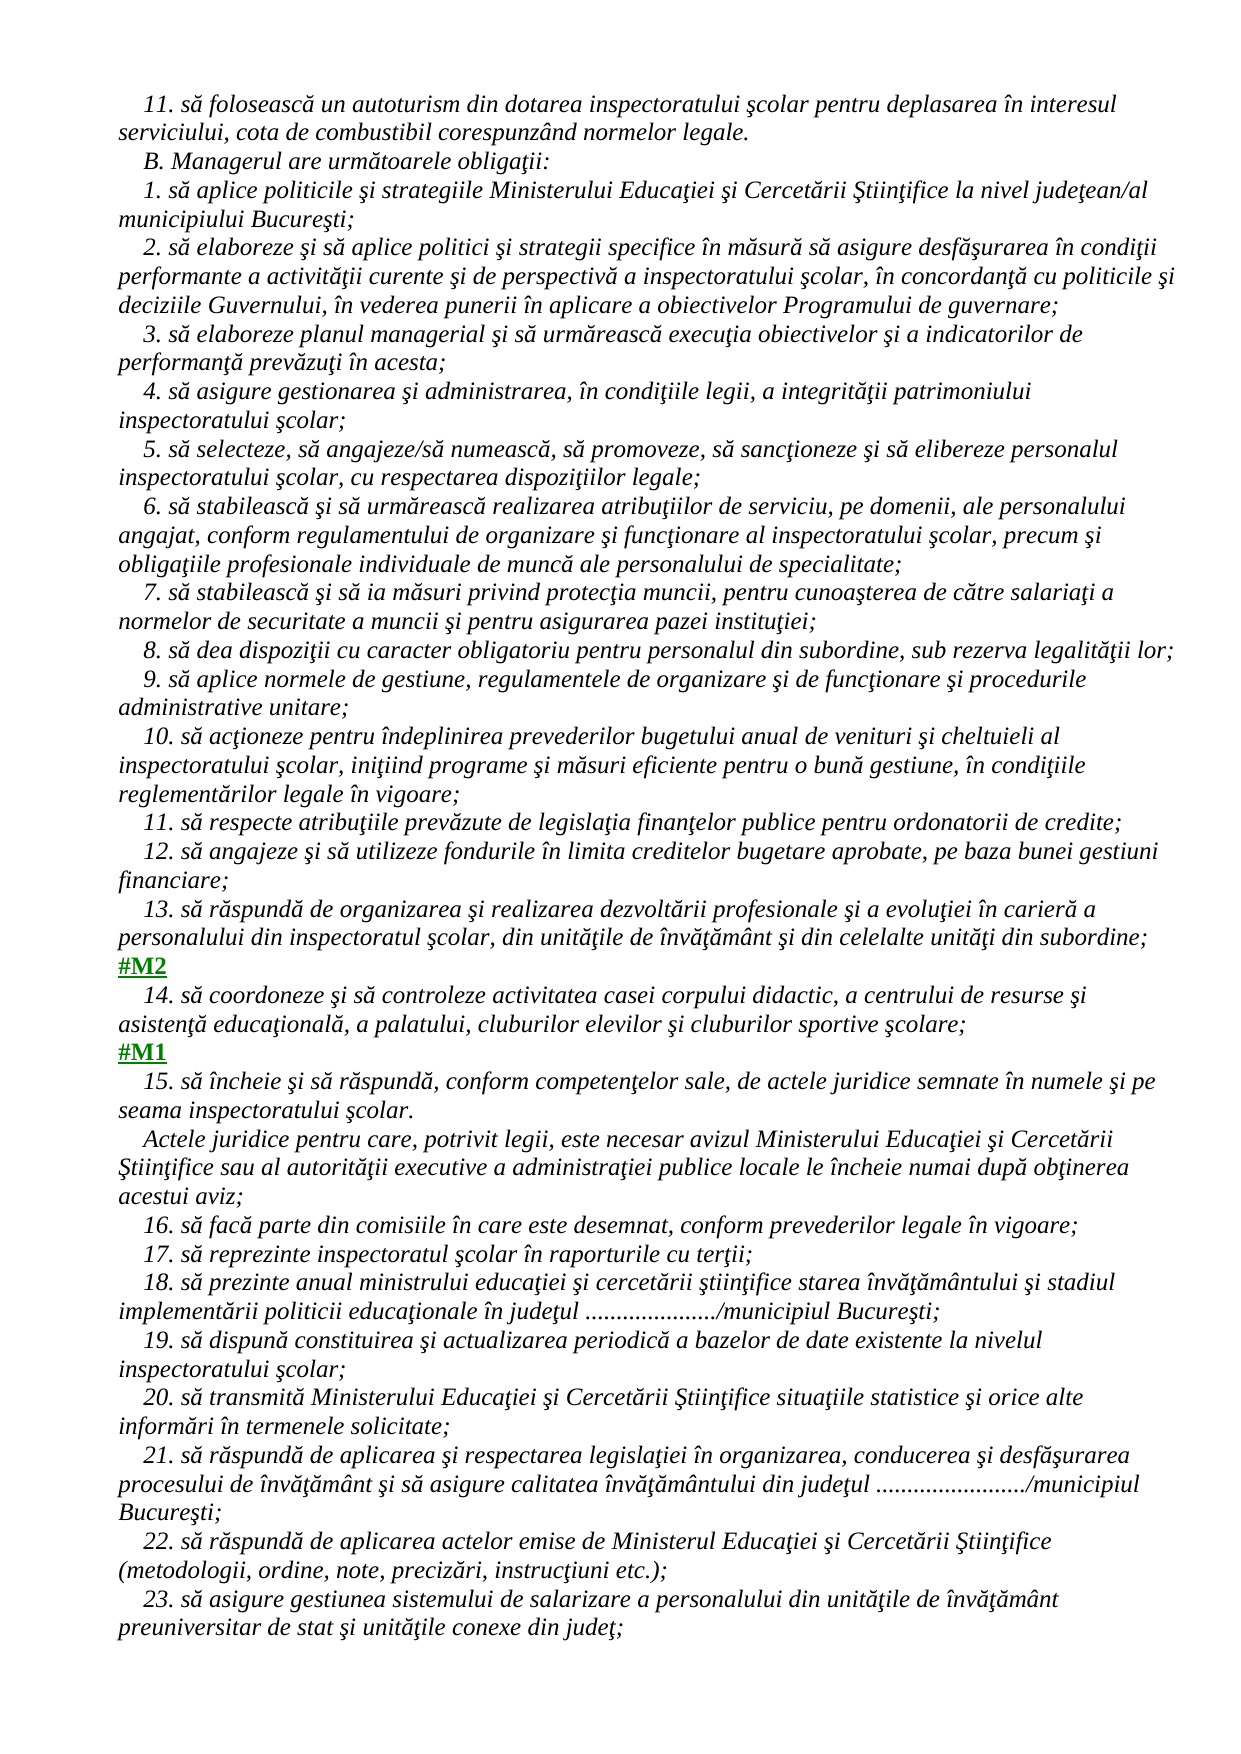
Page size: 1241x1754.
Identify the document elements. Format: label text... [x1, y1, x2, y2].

text 19. să dispună constituirea şi actualizarea periodică a bazelor de date existente la nivelul inspectoratului şcolar; [118, 1325, 1181, 1382]
text 15. să încheie şi să răspundă, conform competenţelor sale, de actele juridice semnate în numele şi pe seama inspectoratului şcolar. [118, 1066, 1181, 1124]
text 12. să angajeze şi să utilizeze fondurile în limita creditelor bugetare aprobate, pe baza bunei gestiuni financiare; [118, 836, 1181, 894]
text 17. să reprezinte inspectoratul şcolar în raporturile cu terţii; [118, 1239, 1181, 1267]
text 7. să stabilească şi să ia măsuri privind protecţia muncii, pentru cunoaşterea de către salariaţi a normelor de securitate a muncii şi pentru asigurarea pazei instituţiei; [118, 577, 1181, 635]
text 14. să coordoneze şi să controleze activitatea casei corpului didactic, a centrului de resurse şi asistenţă educaţională, a palatului, cluburilor elevilor şi cluburilor sportive şcolare; [118, 980, 1181, 1037]
text 11. să folosească un autoturism din dotarea inspectoratului şcolar pentru deplasarea în interesul serviciului, cota de combustibil corespunzând normelor legale. [118, 89, 1181, 146]
text 6. să stabilească şi să urmărească realizarea atribuţiilor de serviciu, pe domenii, ale personalului angajat, conform regulamentului de organizare şi funcţionare al inspectoratului şcolar, precum şi obligaţiile profesionale individuale de muncă ale personalului de specialitate; [118, 491, 1181, 577]
text B. Managerul are următoarele obligaţii: [118, 146, 1181, 175]
text 23. să asigure gestiunea sistemului de salarizare a personalului din unităţile de învăţământ preuniversitar de stat şi unităţile conexe din judeţ; [118, 1584, 1181, 1641]
text #M2 [118, 951, 1181, 980]
text 18. să prezinte anual ministrului educaţiei şi cercetării ştiinţifice starea învăţământului şi stadiul implementării politicii educaţionale în judeţul ...................../municipiul Bucureşti; [118, 1267, 1181, 1325]
text 11. să respecte atribuţiile prevăzute de legislaţia finanţelor publice pentru ordonatorii de credite; [118, 807, 1181, 836]
text 10. să acţioneze pentru îndeplinirea prevederilor bugetului anual de venituri şi cheltuieli al inspectoratului şcolar, iniţiind programe şi măsuri eficiente pentru o bună gestiune, în condiţiile reglementărilor legale în vigoare; [118, 721, 1181, 807]
text #M1 [118, 1037, 1181, 1066]
text 4. să asigure gestionarea şi administrarea, în condiţiile legii, a integrităţii patrimoniului inspectoratului şcolar; [118, 376, 1181, 434]
text 2. să elaboreze şi să aplice politici şi strategii specifice în măsură să asigure desfăşurarea în condiţii performante a activităţii curente şi de perspectivă a inspectoratului şcolar, în concordanţă cu politicile şi deciziile Guvernului, în vederea punerii în aplicare a obiectivelor Programului de guvernare; [118, 232, 1181, 319]
text 21. să răspundă de aplicarea şi respectarea legislaţiei în organizarea, conducerea şi desfăşurarea procesului de învăţământ şi să asigure calitatea învăţământului din judeţul ......................../municipiul Bucureşti; [118, 1440, 1181, 1526]
text 8. să dea dispoziţii cu caracter obligatoriu pentru personalul din subordine, sub rezerva legalităţii lor; [118, 635, 1181, 664]
text Actele juridice pentru care, potrivit legii, este necesar avizul Ministerului Educaţiei şi Cercetării Ştiinţifice sau al autorităţii executive a administraţiei publice locale le încheie numai după obţinerea acestui aviz; [118, 1124, 1181, 1210]
text 5. să selecteze, să angajeze/să numească, să promoveze, să sancţioneze şi să elibereze personalul inspectoratului şcolar, cu respectarea dispoziţiilor legale; [118, 434, 1181, 491]
text 16. să facă parte din comisiile în care este desemnat, conform prevederilor legale în vigoare; [118, 1210, 1181, 1239]
text 13. să răspundă de organizarea şi realizarea dezvoltării profesionale şi a evoluţiei în carieră a personalului din inspectoratul şcolar, din unităţile de învăţământ şi din celelalte unităţi din subordine; [118, 894, 1181, 951]
text 22. să răspundă de aplicarea actelor emise de Ministerul Educaţiei şi Cercetării Ştiinţifice (metodologii, ordine, note, precizări, instrucţiuni etc.); [118, 1526, 1181, 1584]
text 20. să transmită Ministerului Educaţiei şi Cercetării Ştiinţifice situaţiile statistice şi orice alte informări în termenele solicitate; [118, 1382, 1181, 1440]
text 9. să aplice normele de gestiune, regulamentele de organizare şi de funcţionare şi procedurile administrative unitare; [118, 664, 1181, 721]
text 3. să elaboreze planul managerial şi să urmărească execuţia obiectivelor şi a indicatorilor de performanţă prevăzuţi în acesta; [118, 319, 1181, 376]
text 1. să aplice politicile şi strategiile Ministerului Educaţiei şi Cercetării Ştiinţifice la nivel judeţean/al municipiului Bucureşti; [118, 175, 1181, 232]
